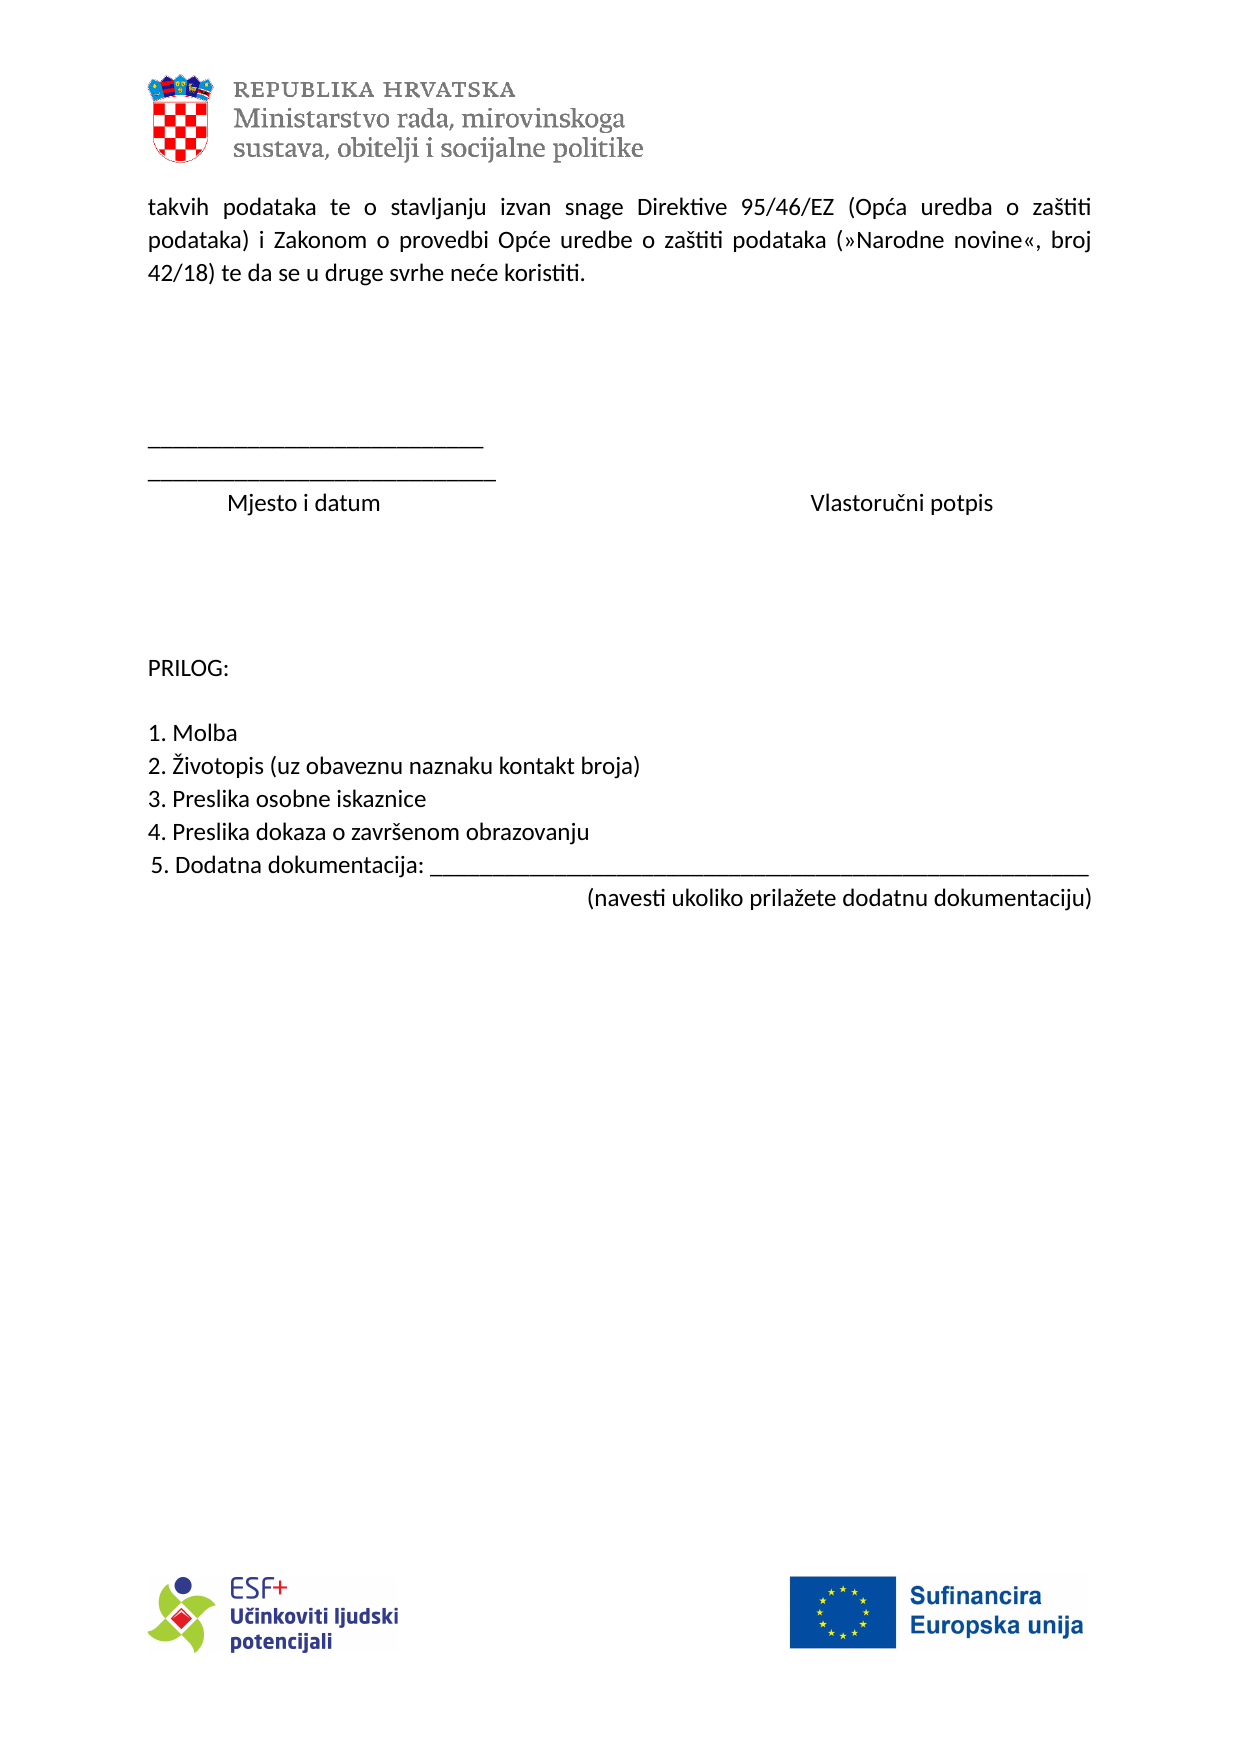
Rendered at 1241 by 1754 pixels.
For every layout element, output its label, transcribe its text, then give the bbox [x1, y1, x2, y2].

text 2. Životopis (uz obaveznu naznaku kontakt broja) [148, 750, 1093, 781]
picture [785, 1572, 1088, 1653]
text 5. Dodatna dokumentacija: _____________________________________________________ [148, 849, 1093, 880]
text Mjesto i datum Vlastoručni potpis [148, 487, 1093, 518]
text ___________________________ ____________________________ [148, 421, 1093, 485]
text PRILOG: [148, 652, 1093, 682]
text 4. Preslika dokaza o završenom obrazovanju [148, 816, 1093, 847]
text 1. Molba [148, 717, 1093, 748]
text (navesti ukoliko prilažete dodatnu dokumentaciju) [148, 882, 1093, 913]
picture [147, 73, 646, 163]
picture [147, 1577, 398, 1653]
text 3. Preslika osobne iskaznice [148, 783, 1093, 814]
